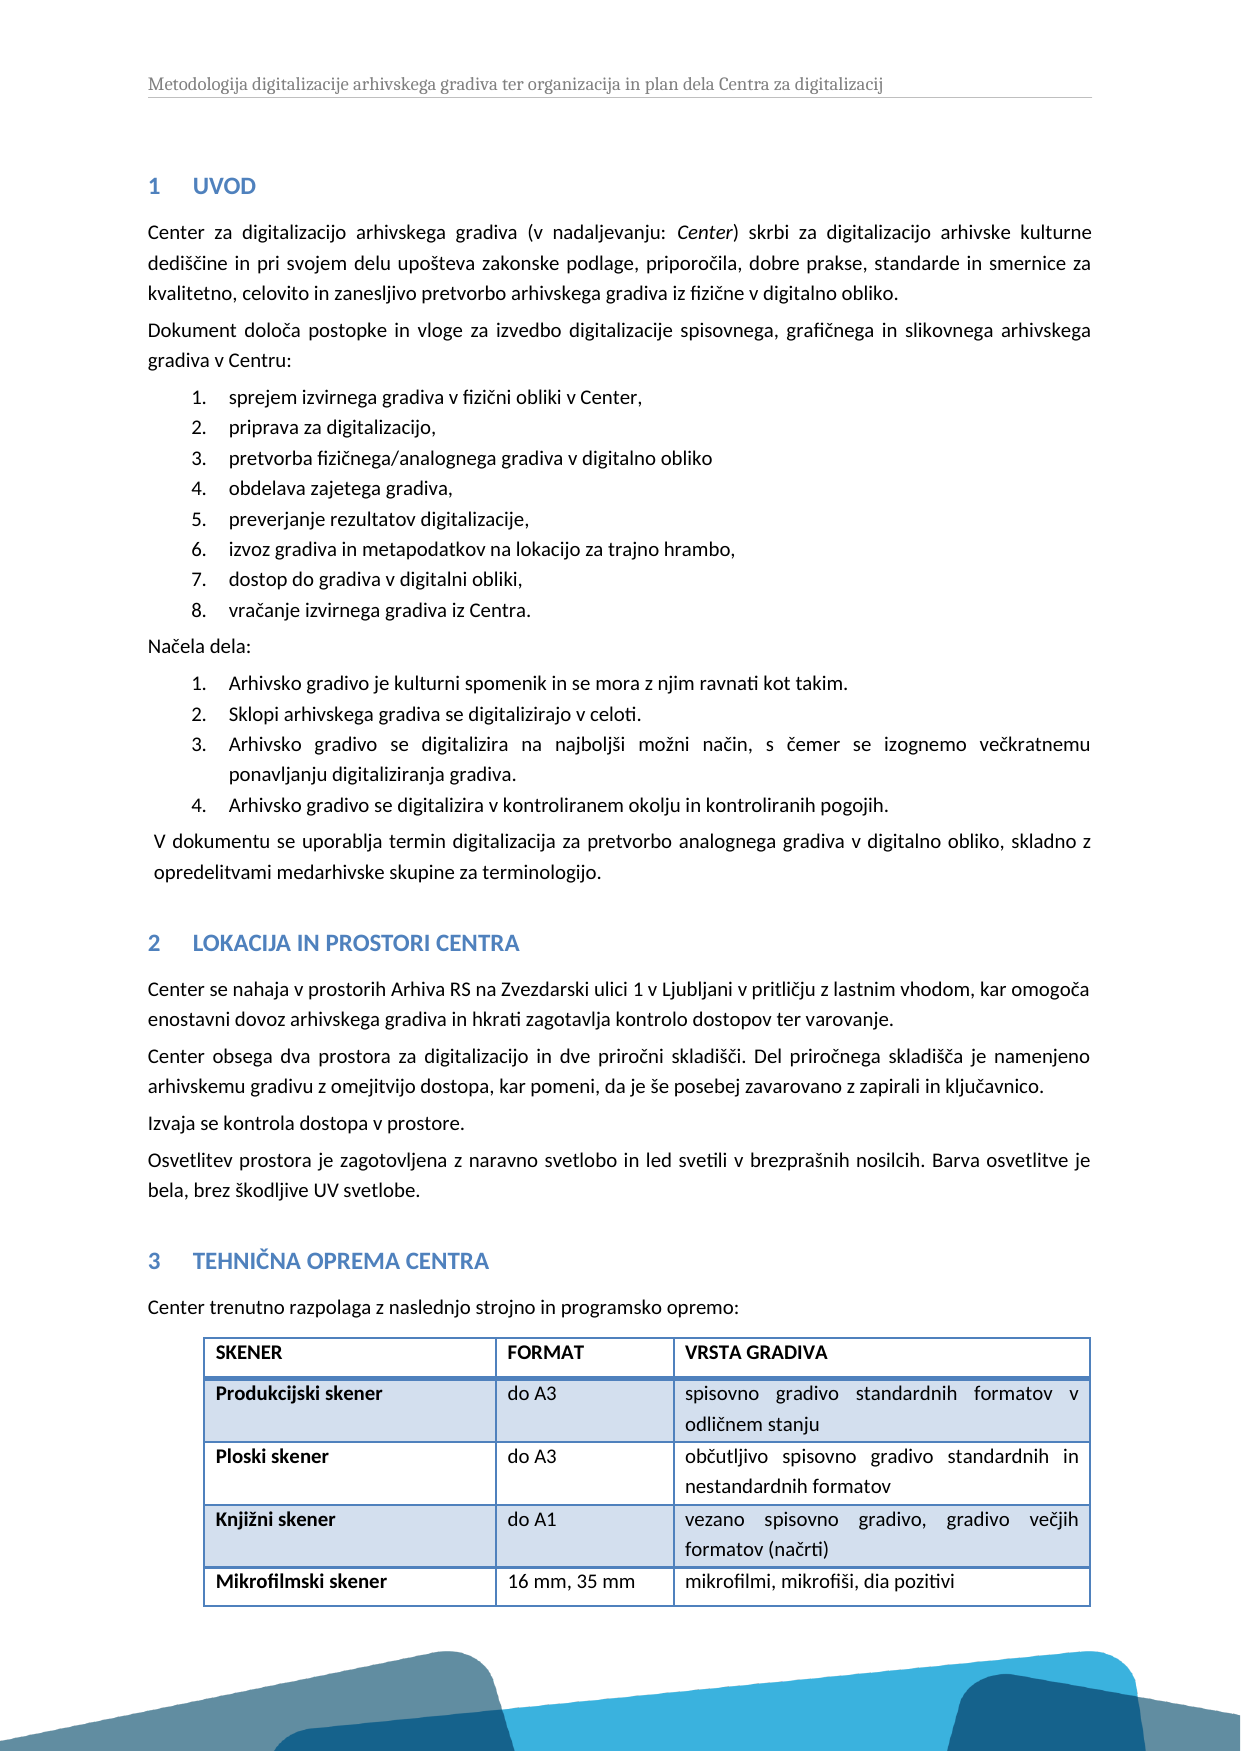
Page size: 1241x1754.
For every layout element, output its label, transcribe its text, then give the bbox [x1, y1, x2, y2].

table_cell do A1 [497, 1506, 673, 1566]
table_cell občutljivo spisovno gradivo standardnih in nestandardnih formatov [675, 1443, 1089, 1504]
table_header SKENER [205, 1339, 495, 1376]
list obdelava zajetega gradiva, [191, 475, 1092, 501]
table_header FORMAT [497, 1339, 673, 1376]
list sprejem izvirnega gradiva v fizični obliki v Center, [191, 384, 1092, 409]
table_cell do A3 [497, 1443, 673, 1504]
list dostop do gradiva v digitalni obliki, [191, 567, 1092, 592]
table_cell Mikrofilmski skener [205, 1569, 495, 1605]
list priprava za digitalizacijo, [191, 414, 1092, 440]
list Arhivsko gradivo se digitalizira v kontroliranem okolju in kontroliranih pogojih. [191, 792, 1092, 817]
list pretvorba fizičnega/analognega gradiva v digitalno obliko [191, 445, 1092, 470]
subtitle Tehnična oprema Centra [148, 1245, 1092, 1276]
table_cell mikrofilmi, mikrofiši, dia pozitivi [675, 1569, 1089, 1605]
table_cell vezano spisovno gradivo, gradivo večjih formatov (načrti) [675, 1506, 1089, 1566]
list Arhivsko gradivo je kulturni spomenik in se mora z njim ravnati kot takim. [191, 670, 1092, 696]
table_cell spisovno gradivo standardnih formatov v odličnem stanju [675, 1381, 1089, 1441]
subtitle Uvod [148, 170, 1092, 201]
table_cell Produkcijski skener [205, 1381, 495, 1441]
text Dokument določa postopke in vloge za izvedbo digitalizacije spisovnega, grafičnega in slikovnega arhivskega gradiva v Centru: [148, 317, 1092, 373]
text Center obsega dva prostora za digitalizacijo in dve priročni skladišči. Del priročnega skladišča je namenjeno arhivskemu gradivu z omejitvijo dostopa, kar pomeni, da je še posebej zavarovano z zapirali in ključavnico. [148, 1043, 1092, 1099]
text Center se nahaja v prostorih Arhiva RS na Zvezdarski ulici 1 v Ljubljani v pritličju z lastnim vhodom, kar omogoča enostavni dovoz arhivskega gradiva in hkrati zagotavlja kontrolo dostopov ter varovanje. [148, 976, 1092, 1032]
text Osvetlitev prostora je zagotovljena z naravno svetlobo in led svetili v brezprašnih nosilcih. Barva osvetlitve je bela, brez škodljive UV svetlobe. [148, 1147, 1092, 1203]
subtitle Lokacija in prostori Centra [148, 927, 1092, 957]
text Izvaja se kontrola dostopa v prostore. [148, 1110, 1092, 1136]
text V dokumentu se uporablja termin digitalizacija za pretvorbo analognega gradiva v digitalno obliko, skladno z opredelitvami medarhivske skupine za terminologijo. [154, 829, 1092, 884]
list izvoz gradiva in metapodatkov na lokacijo za trajno hrambo, [191, 536, 1092, 562]
list preverjanje rezultatov digitalizacije, [191, 506, 1092, 531]
text Center trenutno razpolaga z naslednjo strojno in programsko opremo: [148, 1294, 1092, 1320]
picture [0, 1614, 1241, 1751]
list Arhivsko gradivo se digitalizira na najboljši možni način, s čemer se izognemo večkratnemu ponavljanju digitaliziranja gradiva. [191, 731, 1092, 787]
text Načela dela: [148, 634, 1092, 659]
table_cell 16 mm, 35 mm [497, 1569, 673, 1605]
table_cell Ploski skener [205, 1443, 495, 1504]
table_cell do A3 [497, 1381, 673, 1441]
table_header VRSTA GRADIVA [675, 1339, 1089, 1376]
list Sklopi arhivskega gradiva se digitalizirajo v celoti. [191, 701, 1092, 726]
list vračanje izvirnega gradiva iz Centra. [191, 597, 1092, 622]
text Center za digitalizacijo arhivskega gradiva (v nadaljevanju: Center) skrbi za digitalizacijo arhivske kulturne dediščine in pri svojem delu upošteva zakonske podlage, priporočila, dobre prakse, standarde in smernice za kvalitetno, celovito in zanesljivo pretvorbo arhivskega gradiva iz fizične v digitalno obliko. [148, 219, 1092, 306]
table_cell Knjižni skener [205, 1506, 495, 1566]
